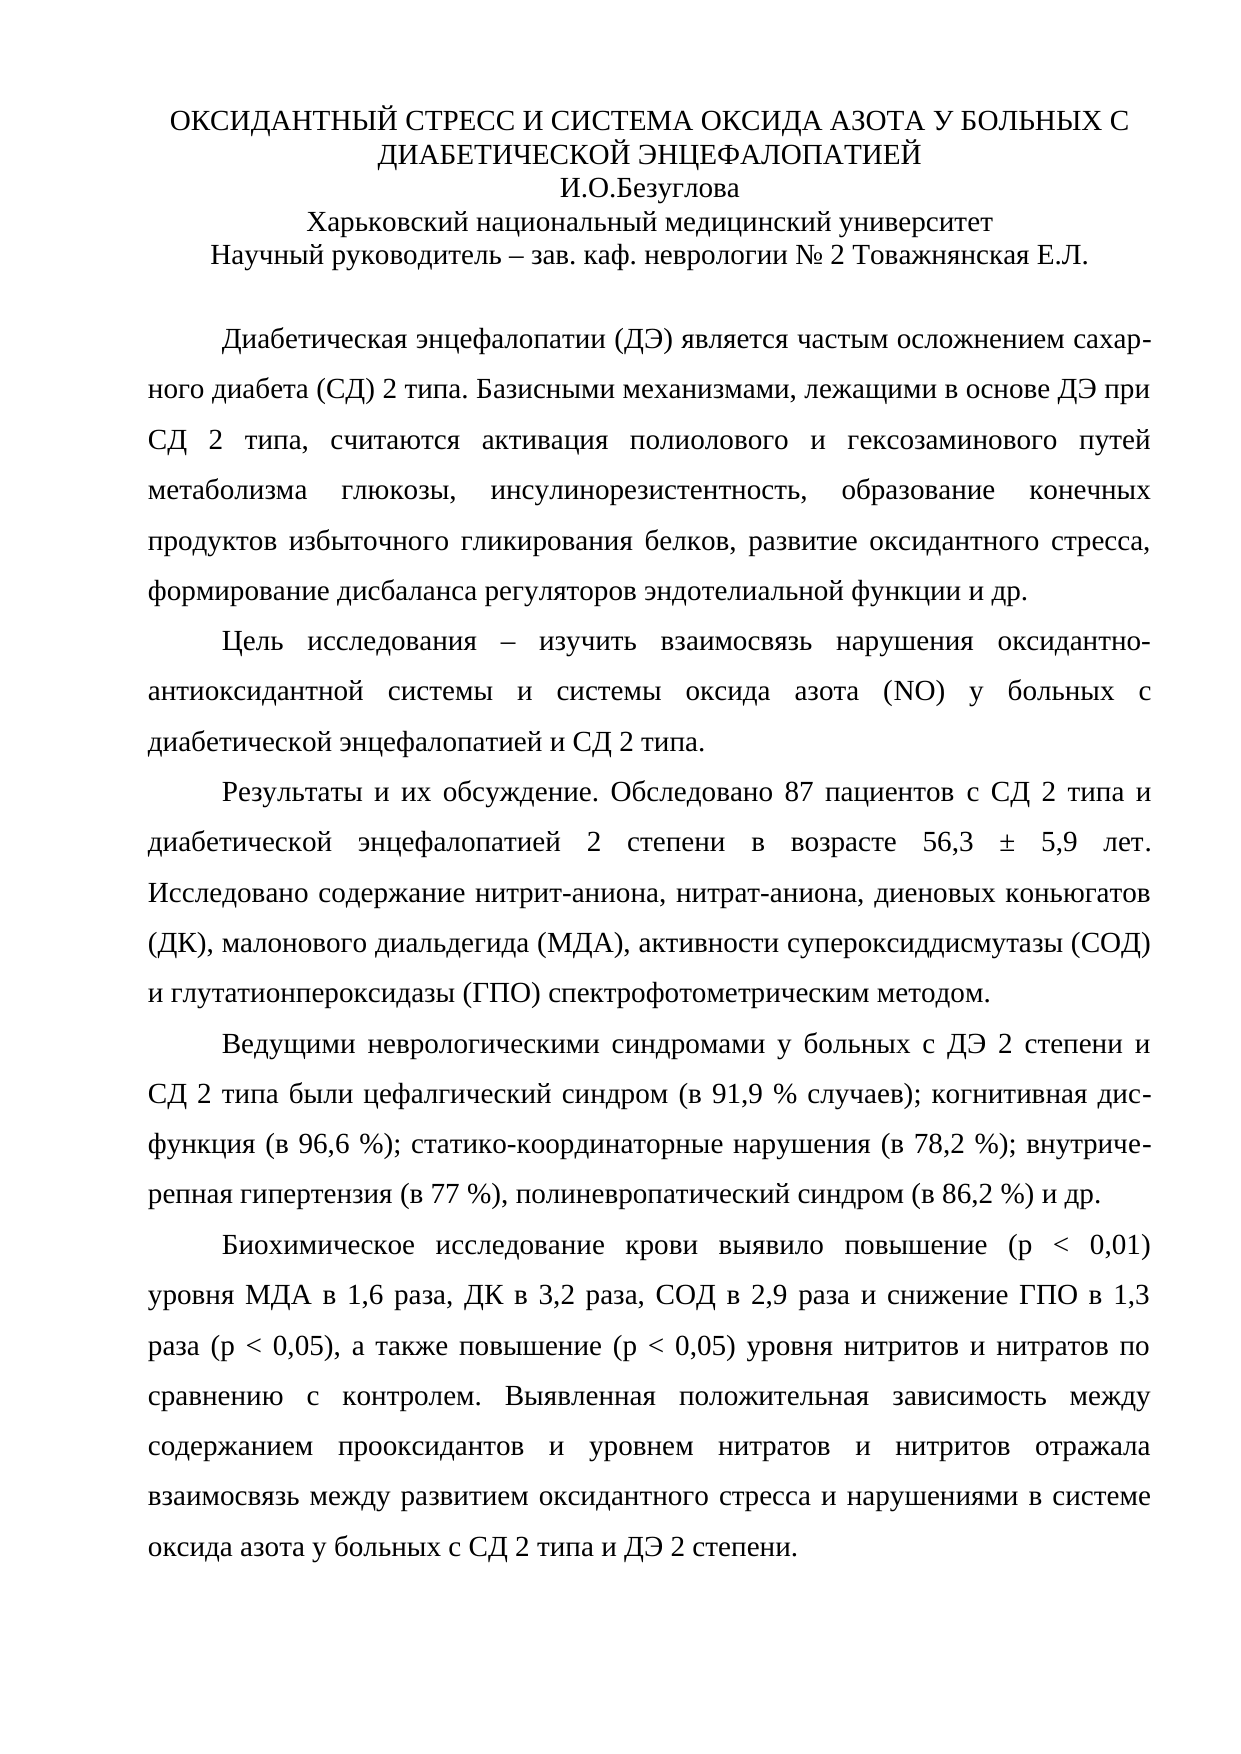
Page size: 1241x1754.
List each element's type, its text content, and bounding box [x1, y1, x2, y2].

text Цель исследования – изучить взаимосвязь нарушения оксидантно-антиоксидантной системы и системы оксида азота (NO) у больных с диабетической энцефалопатией и СД 2 типа. [148, 623, 1152, 757]
text Научный руководитель – зав. каф. неврологии № 2 Товажнянская Е.Л. [148, 237, 1152, 271]
text Результаты и их обсуждение. Обследовано 87 пациентов с СД 2 типа и диабетической энцефалопатией 2 степени в возрасте 56,3 ± 5,9 лет. Исследовано содержание нитрит-аниона, нитрат-аниона, диеновых коньюгатов (ДК), малонового диальдегида (МДА), активности супероксиддисмутазы (СОД) и глутатионпероксидазы (ГПО) спектрофотометрическим методом. [148, 774, 1152, 1009]
text И.О.Безуглова [148, 170, 1152, 204]
text Ведущими неврологическими синдромами у больных с ДЭ 2 степени и СД 2 типа были цефалгический синдром (в 91,9 % случаев); когнитивная дисфункция (в 96,6 %); статико-координаторные нарушения (в 78,2 %); внутричерепная гипертензия (в 77 %), полиневропатический синдром (в 86,2 %) и др. [148, 1026, 1152, 1210]
text Диабетическая энцефалопатии (ДЭ) является частым осложнением сахарного диабета (СД) 2 типа. Базисными механизмами, лежащими в основе ДЭ при СД 2 типа, считаются активация полиолового и гексозаминового путей метаболизма глюкозы, инсулинорезистентность, образование конечных продуктов избыточного гликирования белков, развитие оксидантного стресса, формирование дисбаланса регуляторов эндотелиальной функции и др. [148, 321, 1152, 606]
text ОКСИДАНТНЫЙ СТРЕСС И СИСТЕМА ОКСИДА АЗОТА У БОЛЬНЫХ С ДИАБЕТИЧЕСКОЙ ЭНЦЕФАЛОПАТИЕЙ [148, 103, 1152, 170]
text Харьковский национальный медицинский университет [148, 204, 1152, 237]
text Биохимическое исследование крови выявило повышение (p < 0,01) уровня МДА в 1,6 раза, ДК в 3,2 раза, СОД в 2,9 раза и снижение ГПО в 1,3 раза (p < 0,05), а также повышение (p < 0,05) уровня нитритов и нитратов по сравнению с контролем. Выявленная положительная зависимость между содержанием прооксидантов и уровнем нитратов и нитритов отражала взаимосвязь между развитием оксидантного стресса и нарушениями в системе оксида азота у больных с СД 2 типа и ДЭ 2 степени. [148, 1227, 1152, 1562]
